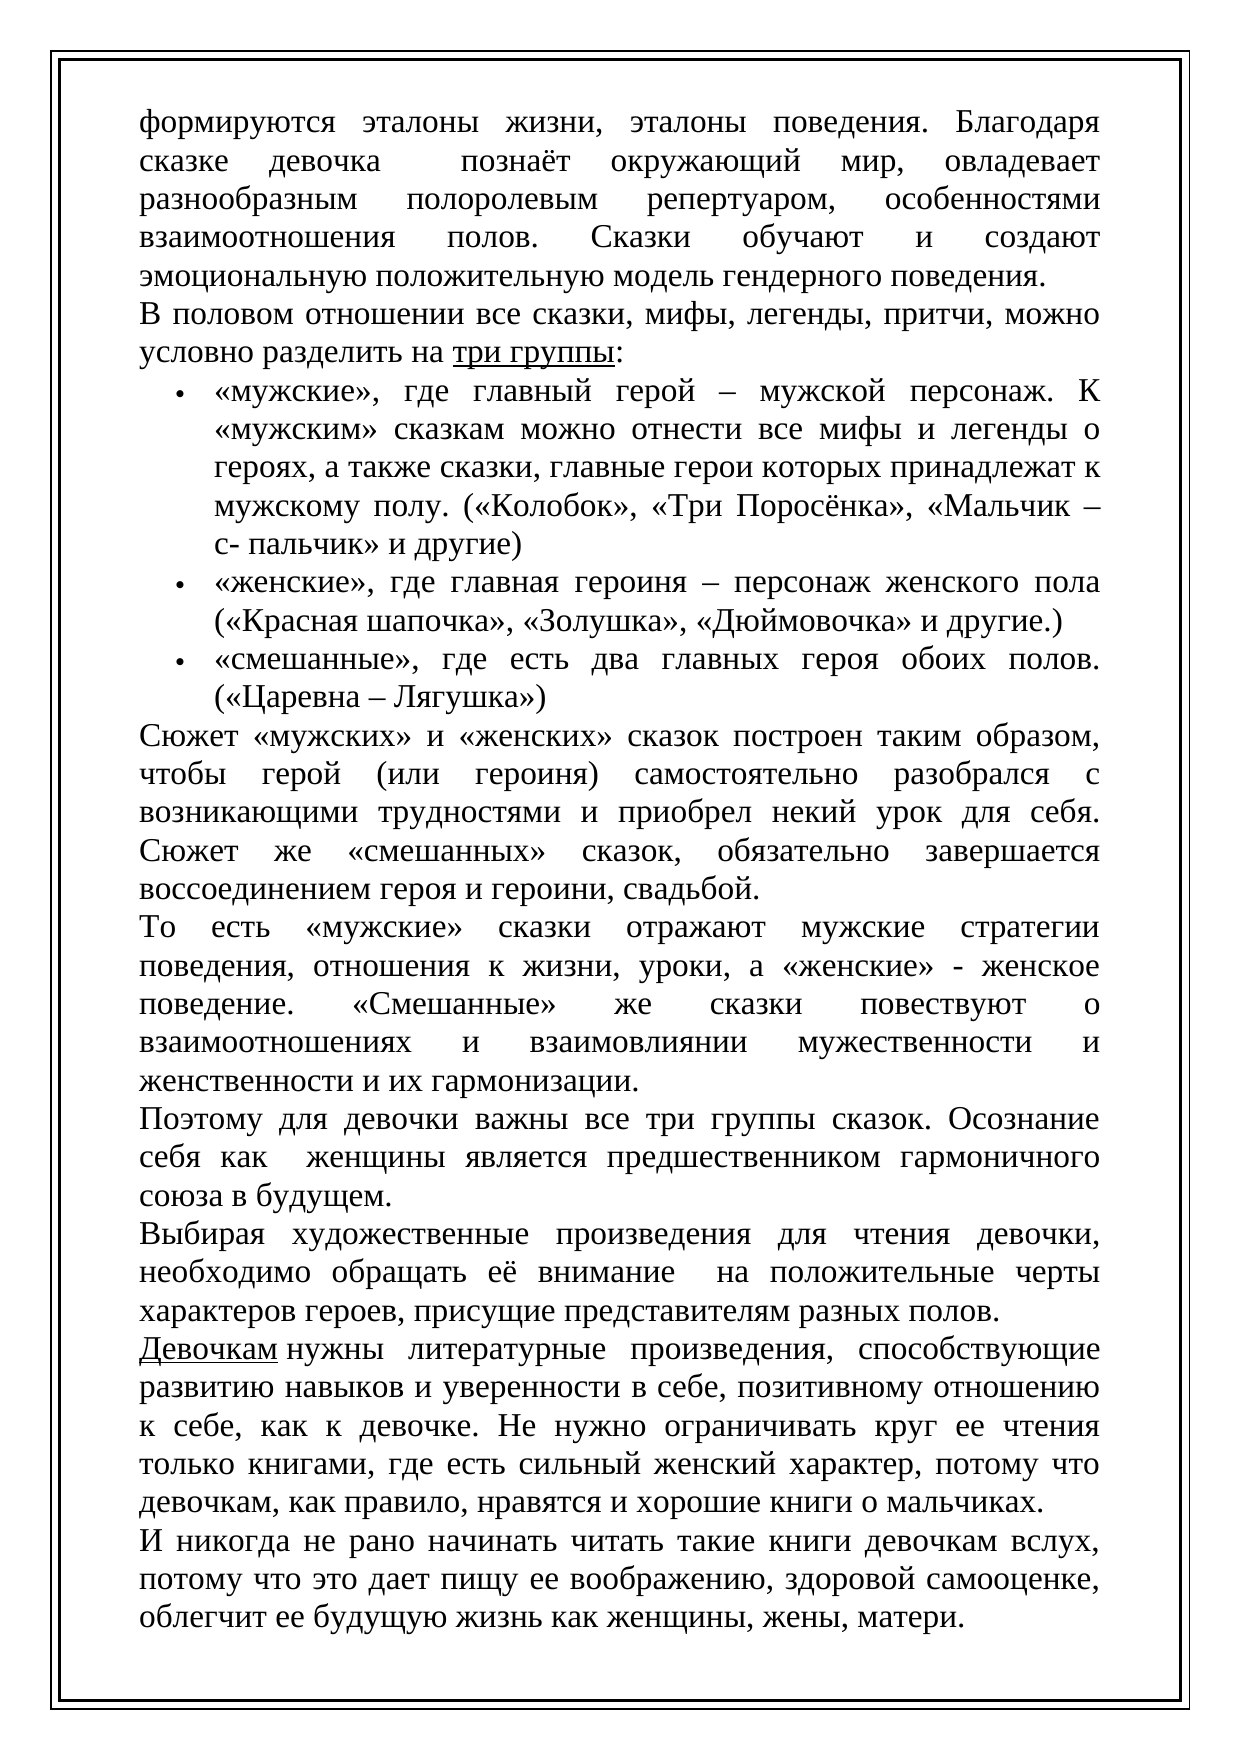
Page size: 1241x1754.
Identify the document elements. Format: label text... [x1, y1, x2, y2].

text То есть «мужские» сказки отражают мужские стратегии поведения, отношения к жизни, уроки, а «женские» - женское поведение. «Смешанные» же сказки повествуют о взаимоотношениях и взаимовлиянии мужественности и женственности и их гармонизации. [139, 907, 1101, 1098]
list «смешанные», где есть два главных героя обоих полов. («Царевна – Лягушка») [176, 638, 1101, 715]
text Поэтому для девочки важны все три группы сказок. Осознание себя как женщины является предшественником гармоничного союза в будущем. [139, 1098, 1101, 1213]
text Девочкам нужны литературные произведения, способствующие развитию навыков и уверенности в себе, позитивному отношению к себе, как к девочке. Не нужно ограничивать круг ее чтения только книгами, где есть сильный женский характер, потому что девочкам, как правило, нравятся и хорошие книги о мальчиках. [139, 1328, 1101, 1520]
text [139, 102, 1101, 293]
text В половом отношении все сказки, мифы, легенды, притчи, можно условно разделить на три группы: [139, 293, 1101, 370]
text Выбирая художественные произведения для чтения девочки, необходимо обращать её внимание на положительные черты характеров героев, присущие представителям разных полов. [139, 1213, 1101, 1328]
list «мужские», где главный герой – мужской персонаж. К «мужским» сказкам можно отнести все мифы и легенды о героях, а также сказки, главные герои которых принадлежат к мужскому полу. («Колобок», «Три Поросёнка», «Мальчик – с- пальчик» и другие) [176, 370, 1101, 562]
text Сюжет «мужских» и «женских» сказок построен таким образом, чтобы герой (или героиня) самостоятельно разобрался с возникающими трудностями и приобрел некий урок для себя. Сюжет же «смешанных» сказок, обязательно завершается воссоединением героя и героини, свадьбой. [139, 715, 1101, 907]
text И никогда не рано начинать читать такие книги девочкам вслух, потому что это дает пищу ее воображению, здоровой самооценке, облегчит ее будущую жизнь как женщины, жены, матери. [139, 1520, 1101, 1635]
list «женские», где главная героиня – персонаж женского пола («Красная шапочка», «Золушка», «Дюймовочка» и другие.) [176, 562, 1101, 638]
